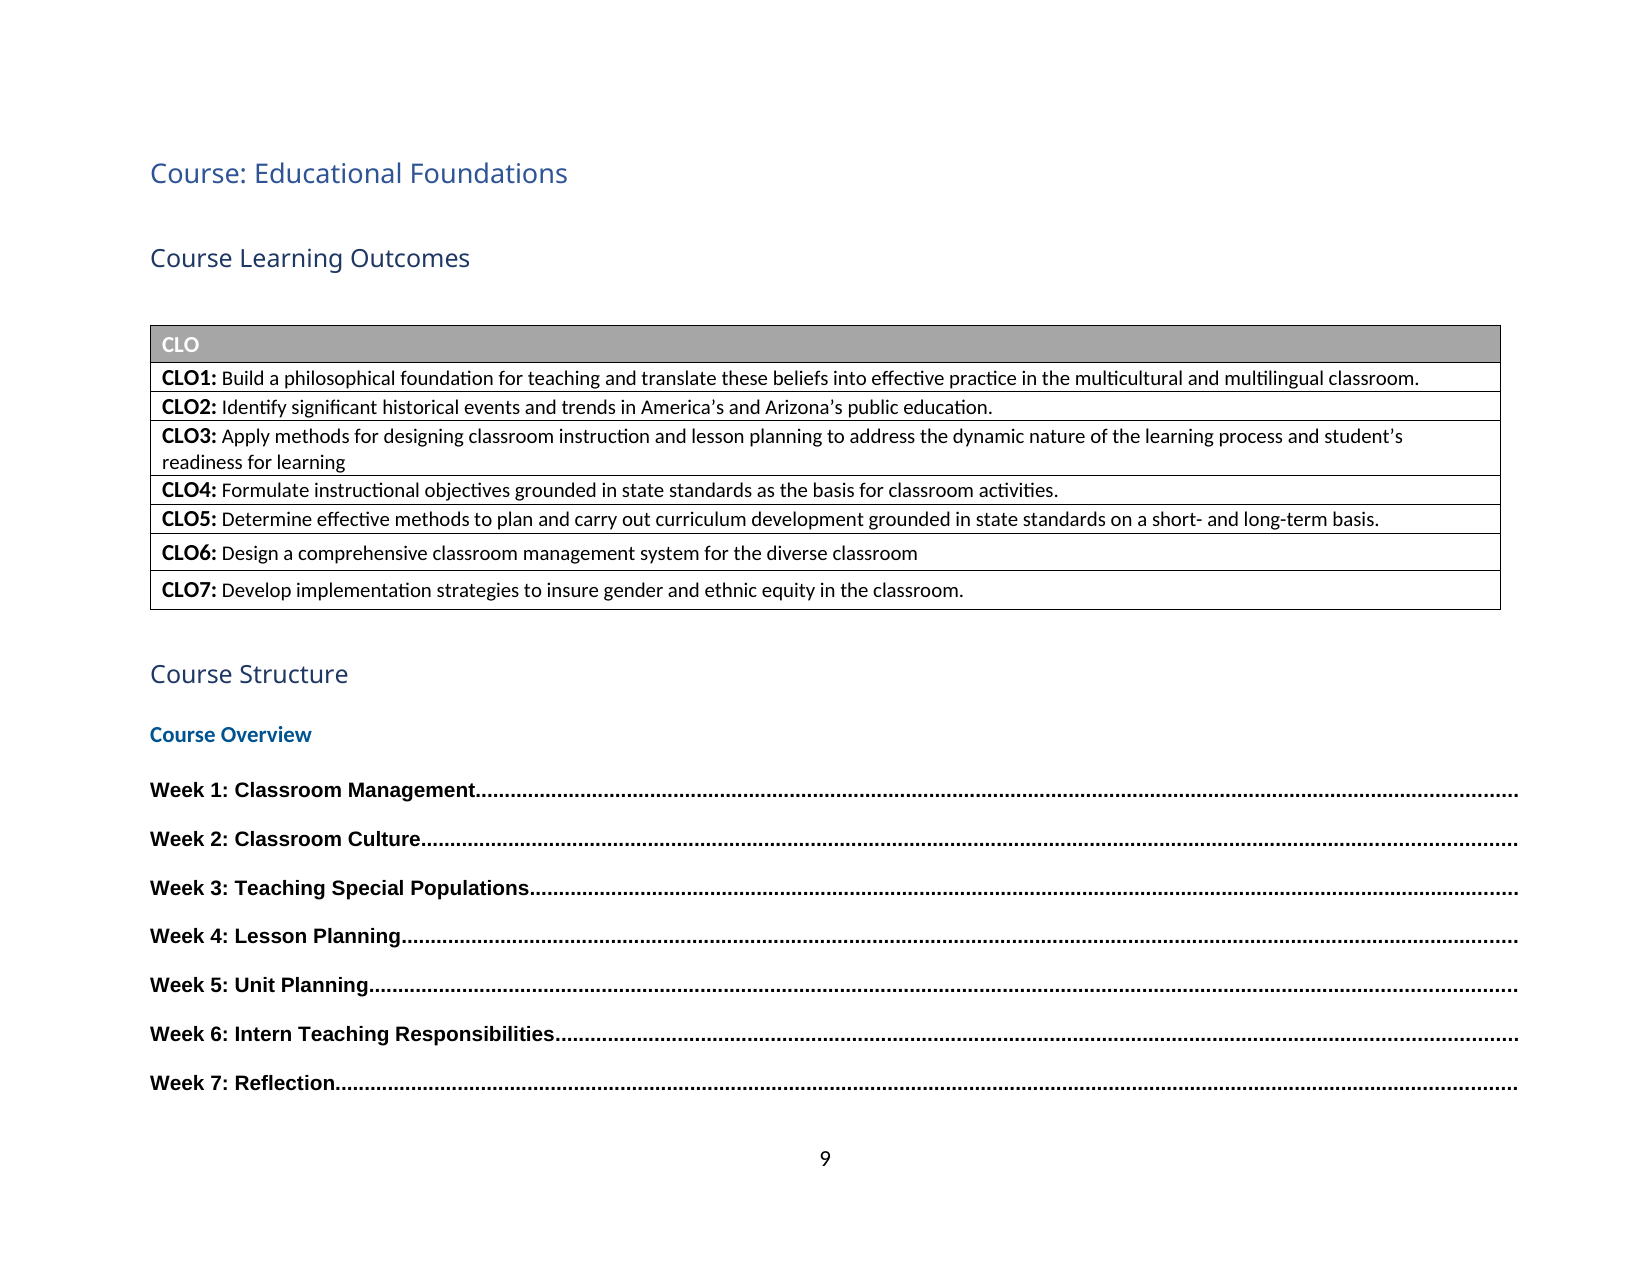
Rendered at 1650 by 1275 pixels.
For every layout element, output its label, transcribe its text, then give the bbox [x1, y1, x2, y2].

table_cell CLO5: Determine effective methods to plan and carry out curriculum development grounded in state standards on a short- and long-term basis. [151, 505, 1500, 533]
table_header CLO [151, 326, 1500, 362]
table_cell CLO1: Build a philosophical foundation for teaching and translate these beliefs into effective practice in the multicultural and multilingual classroom. [151, 363, 1500, 391]
table_cell CLO2: Identify significant historical events and trends in America’s and Arizona’s public education. [151, 392, 1500, 420]
table_cell CLO7: Develop implementation strategies to insure gender and ethnic equity in the classroom. [151, 571, 1500, 609]
table_cell CLO6: Design a comprehensive classroom management system for the diverse classroom [151, 534, 1500, 570]
subtitle Course Structure [150, 657, 1500, 691]
subtitle Course Learning Outcomes [150, 241, 1500, 275]
table_cell CLO3: Apply methods for designing classroom instruction and lesson planning to address the dynamic nature of the learning process and student’s readiness for learning [151, 421, 1500, 474]
subtitle Course: Educational Foundations [150, 154, 1500, 191]
table_cell CLO4: Formulate instructional objectives grounded in state standards as the basis for classroom activities. [151, 476, 1500, 503]
